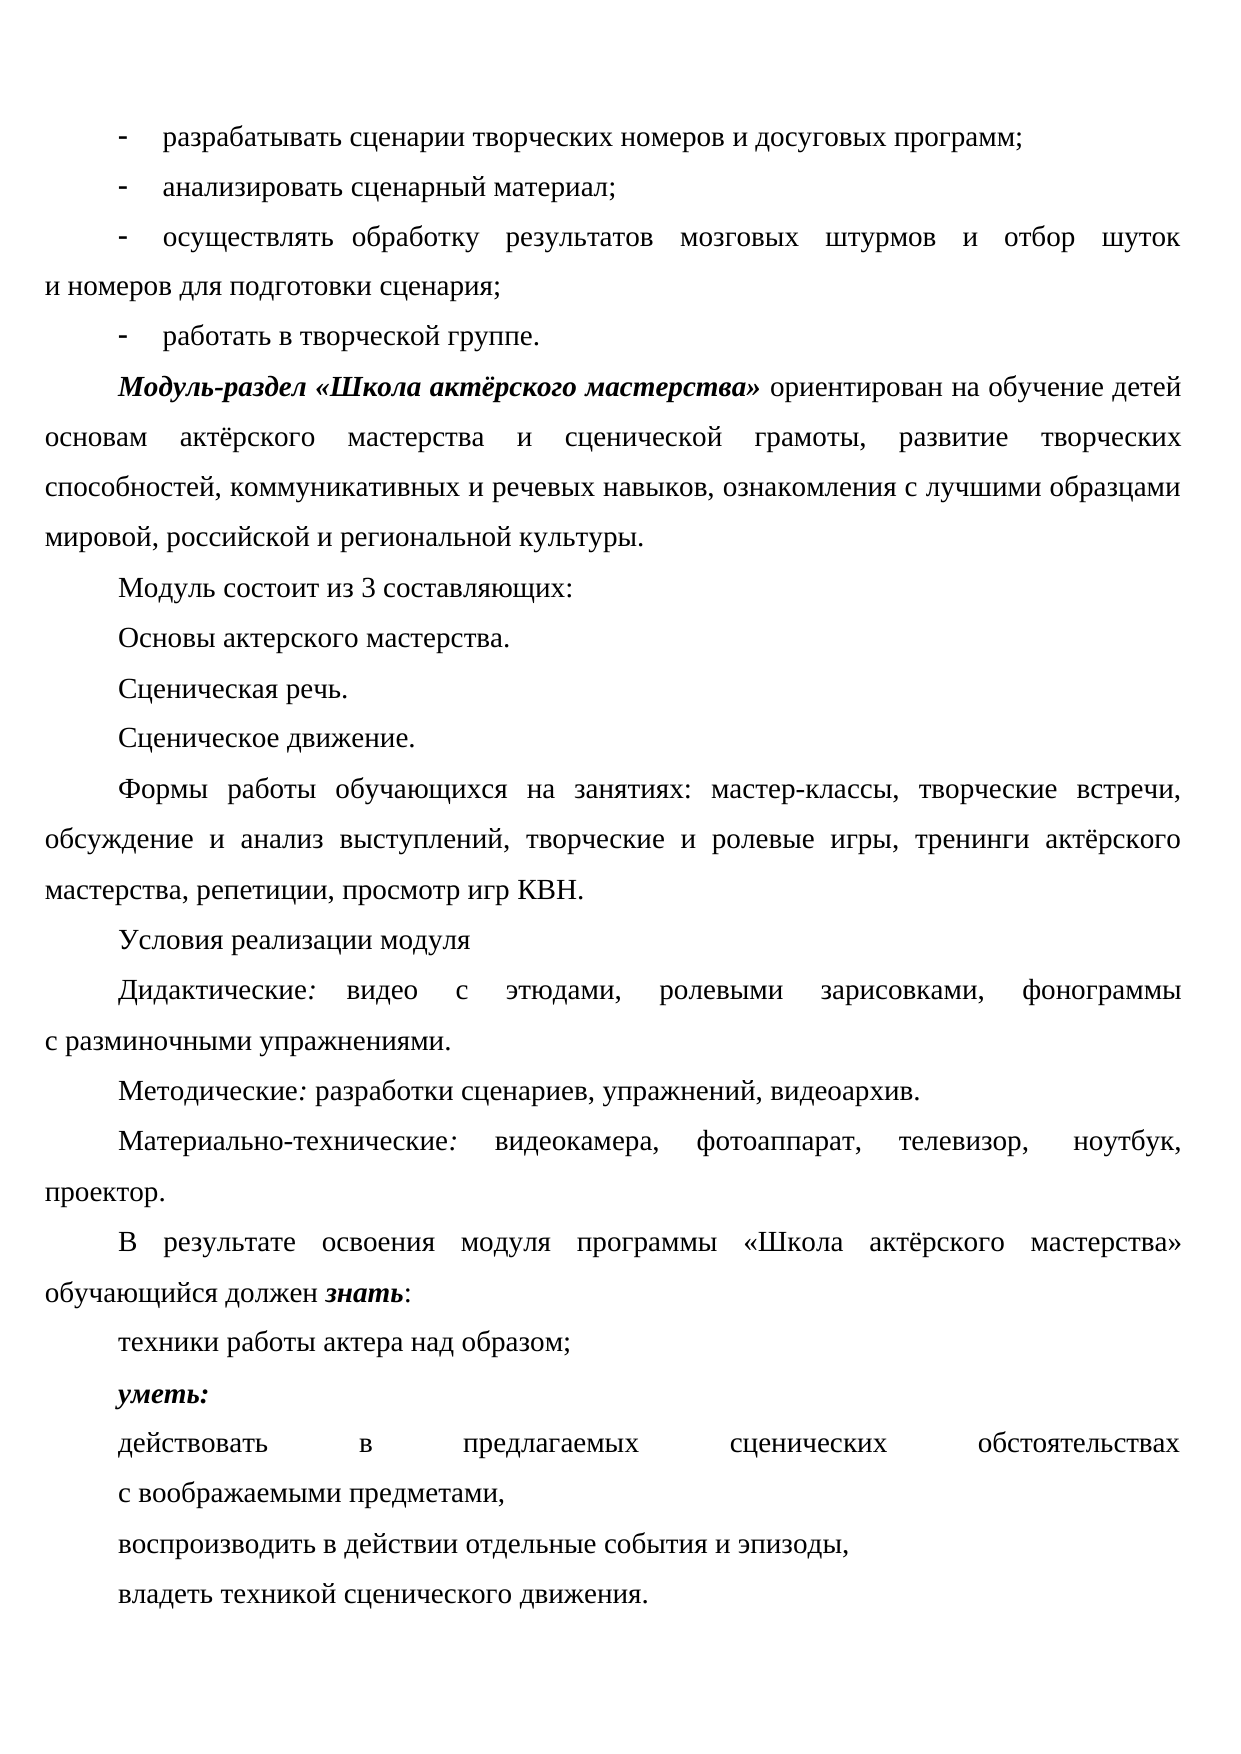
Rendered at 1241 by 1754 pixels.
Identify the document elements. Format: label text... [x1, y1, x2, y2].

text Модуль состоит из 3 составляющих: [118, 570, 1209, 603]
list разрабатывать сценарии творческих номеров и досуговых программ; [118, 119, 1209, 153]
text действовать в предлагаемых сценических обстоятельствах с воображаемыми предметами, [118, 1425, 1181, 1509]
text Модуль-раздел «Школа актёрского мастерства» ориентирован на обучение детей основам актёрского мастерства и сценической грамоты, развитие творческих способностей, коммуникативных и речевых навыков, ознакомления с лучшими образцами мировой, российской и региональной культуры. [44, 369, 1182, 553]
subtitle уметь: [118, 1376, 1209, 1409]
text Сценическое движение. [118, 721, 1209, 754]
list работать в творческой группе. [118, 318, 1209, 352]
text Основы актерского мастерства. Сценическая речь. [118, 620, 510, 704]
list анализировать сценарный материал; [118, 169, 1209, 203]
list осуществлять обработку результатов мозговых штурмов и отбор шуток и номеров для подготовки сценария; [44, 219, 1181, 302]
text Дидактические: видео с этюдами, ролевыми зарисовками, фонограммы с разминочными упражнениями. [44, 972, 1182, 1056]
text Условия реализации модуля [118, 922, 1209, 956]
text Материально-технические: видеокамера, фотоаппарат, телевизор, ноутбук, проектор. [44, 1123, 1181, 1207]
text Формы работы обучающихся на занятиях: мастер-классы, творческие встречи, обсуждение и анализ выступлений, творческие и ролевые игры, тренинги актёрского мастерства, репетиции, просмотр игр КВН. [44, 771, 1181, 905]
text воспроизводить в действии отдельные события и эпизоды, владеть техникой сценического движения. [118, 1526, 851, 1610]
text Методические: разработки сценариев, упражнений, видеоархив. [118, 1073, 1209, 1107]
text В результате освоения модуля программы «Школа актёрского мастерства» обучающийся должен знать: [44, 1224, 1182, 1308]
text техники работы актера над образом; [118, 1325, 1209, 1358]
